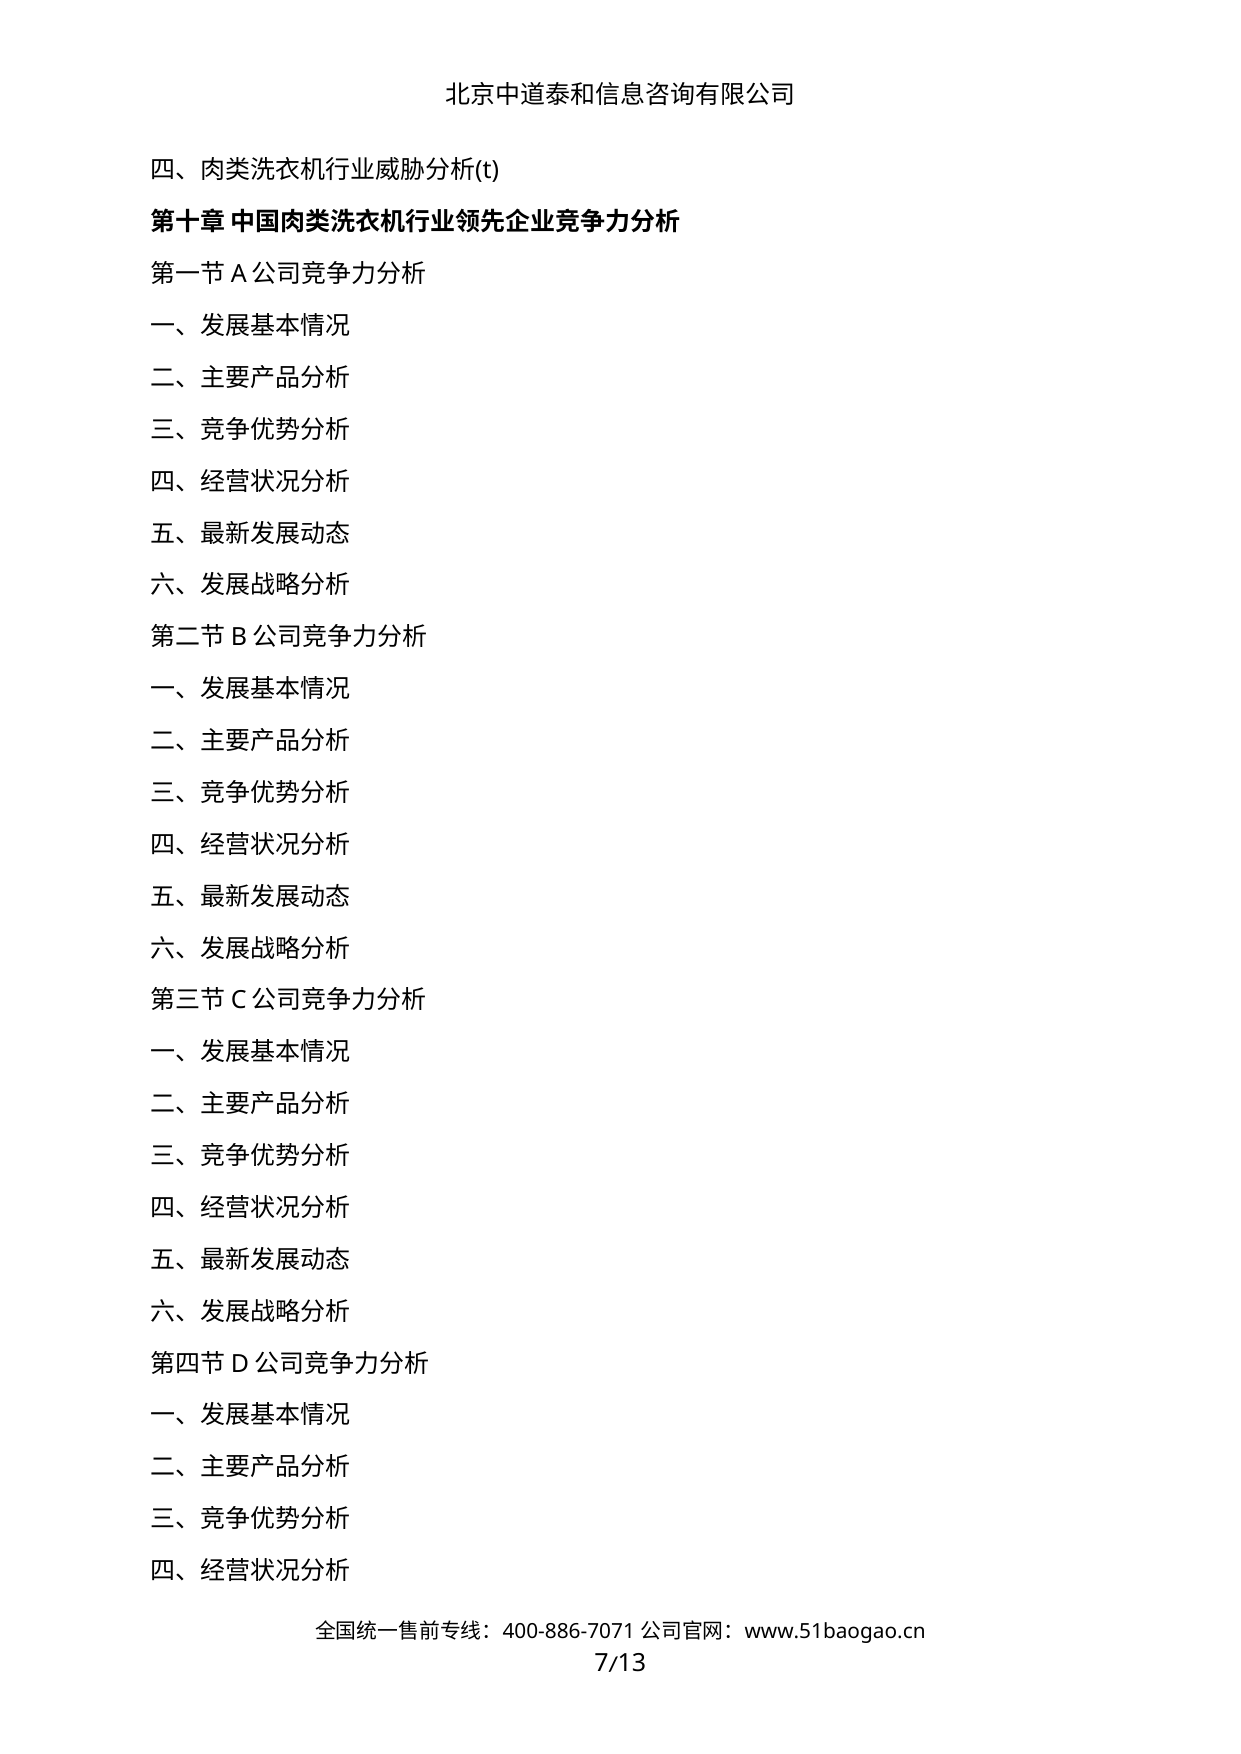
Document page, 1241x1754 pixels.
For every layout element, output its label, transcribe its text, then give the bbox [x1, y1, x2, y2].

text 第十章 中国肉类洗衣机行业领先企业竞争力分析 [150, 202, 1090, 238]
text 二、主要产品分析 [150, 721, 1090, 757]
text 第三节 C公司竞争力分析 [150, 980, 1090, 1016]
text 二、主要产品分析 [150, 1447, 1090, 1483]
text 第一节 A公司竞争力分析 [150, 254, 1090, 290]
text 一、发展基本情况 [150, 1032, 1090, 1068]
text 四、经营状况分析 [150, 824, 1090, 861]
text 四、经营状况分析 [150, 1187, 1090, 1224]
text 第二节 B公司竞争力分析 [150, 617, 1090, 653]
text 四、经营状况分析 [150, 1551, 1090, 1587]
text 六、发展战略分析 [150, 565, 1090, 601]
text 五、最新发展动态 [150, 876, 1090, 912]
text 第四节 D公司竞争力分析 [150, 1343, 1090, 1379]
text 五、最新发展动态 [150, 513, 1090, 549]
text 二、主要产品分析 [150, 357, 1090, 394]
text 五、最新发展动态 [150, 1239, 1090, 1276]
text 四、肉类洗衣机行业威胁分析(t) [150, 150, 1090, 186]
text 三、竞争优势分析 [150, 1499, 1090, 1535]
text 六、发展战略分析 [150, 1291, 1090, 1327]
text 三、竞争优势分析 [150, 772, 1090, 809]
text 一、发展基本情况 [150, 1395, 1090, 1431]
text 三、竞争优势分析 [150, 409, 1090, 446]
text 二、主要产品分析 [150, 1084, 1090, 1120]
text 三、竞争优势分析 [150, 1136, 1090, 1172]
text 一、发展基本情况 [150, 669, 1090, 705]
text 六、发展战略分析 [150, 928, 1090, 964]
text 一、发展基本情况 [150, 306, 1090, 342]
text 四、经营状况分析 [150, 461, 1090, 497]
